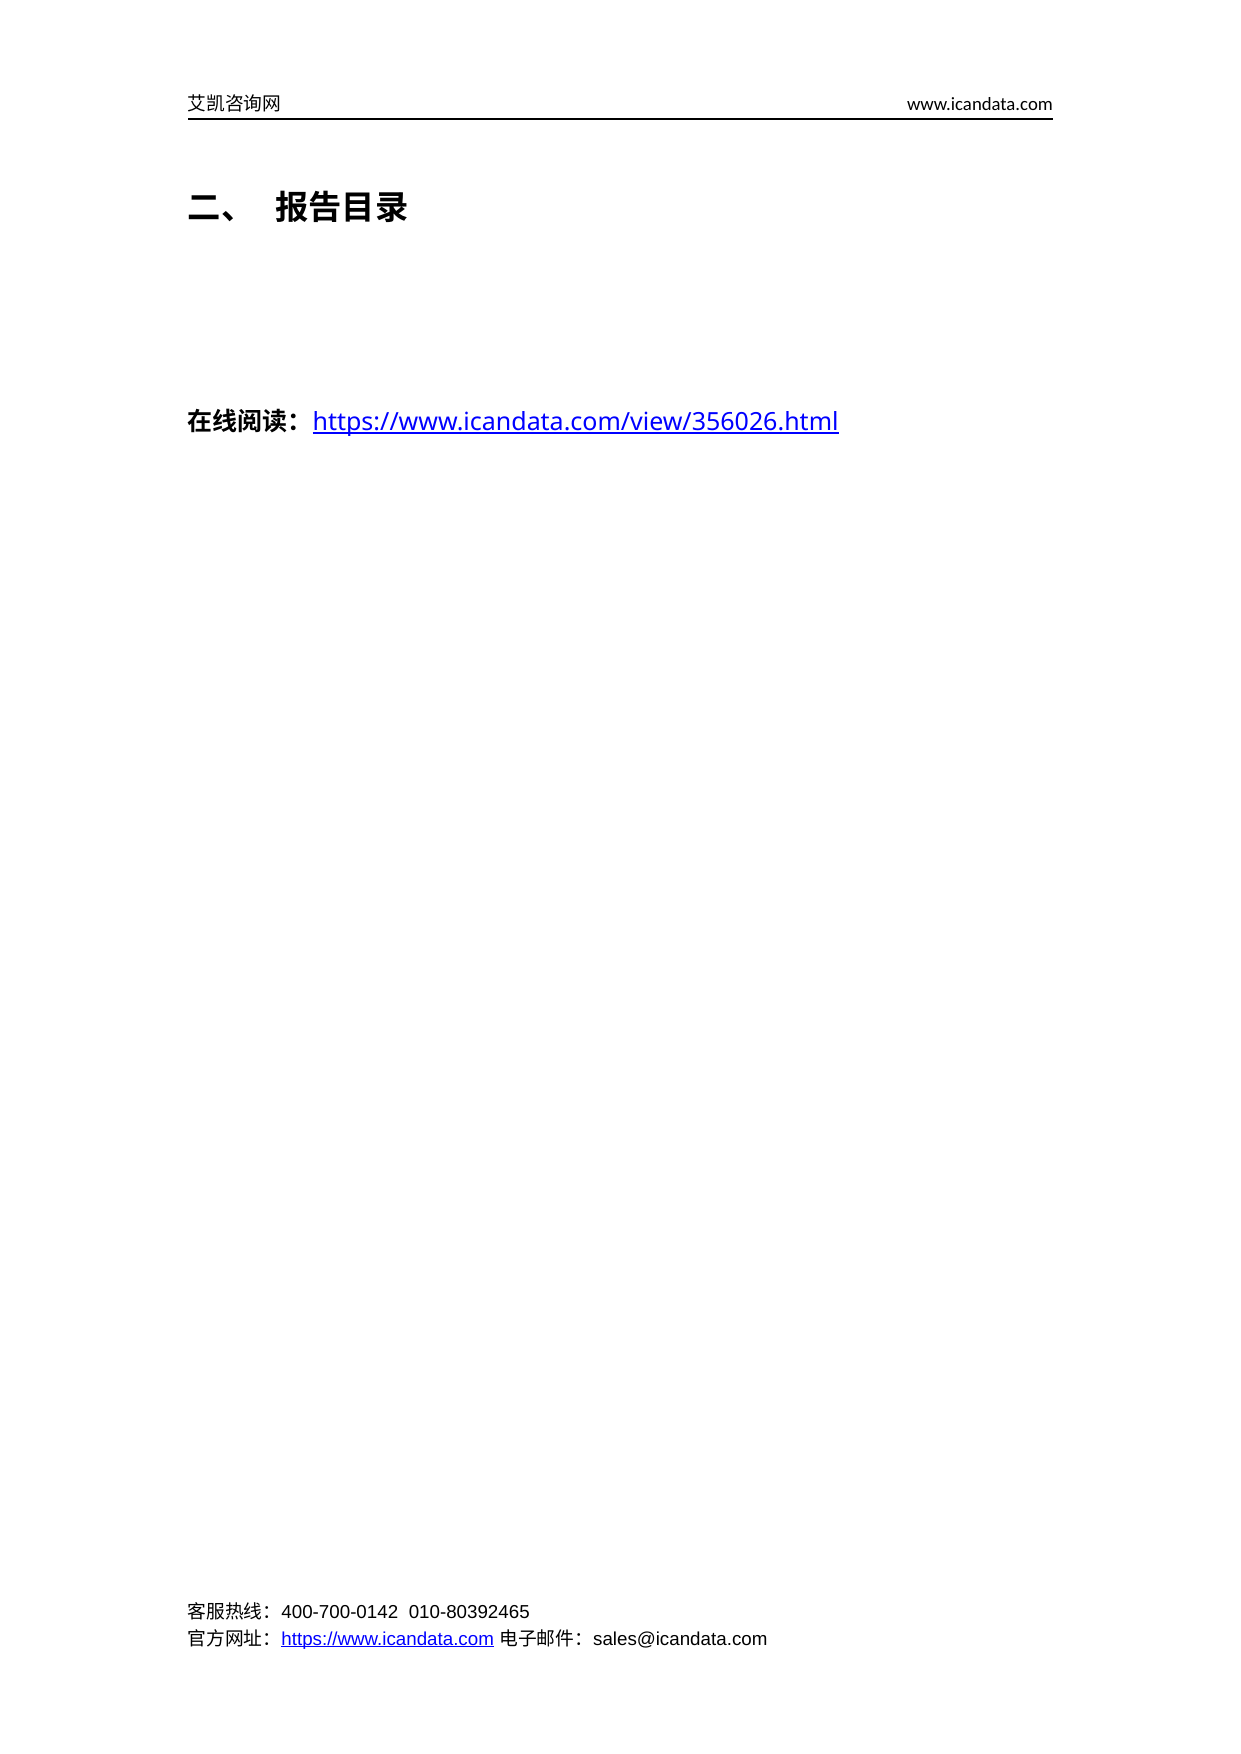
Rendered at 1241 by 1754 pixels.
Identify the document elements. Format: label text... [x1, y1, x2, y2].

subtitle 报告目录 [187, 172, 1053, 237]
text 在线阅读：https://www.icandata.com/view/356026.html [187, 387, 1053, 452]
